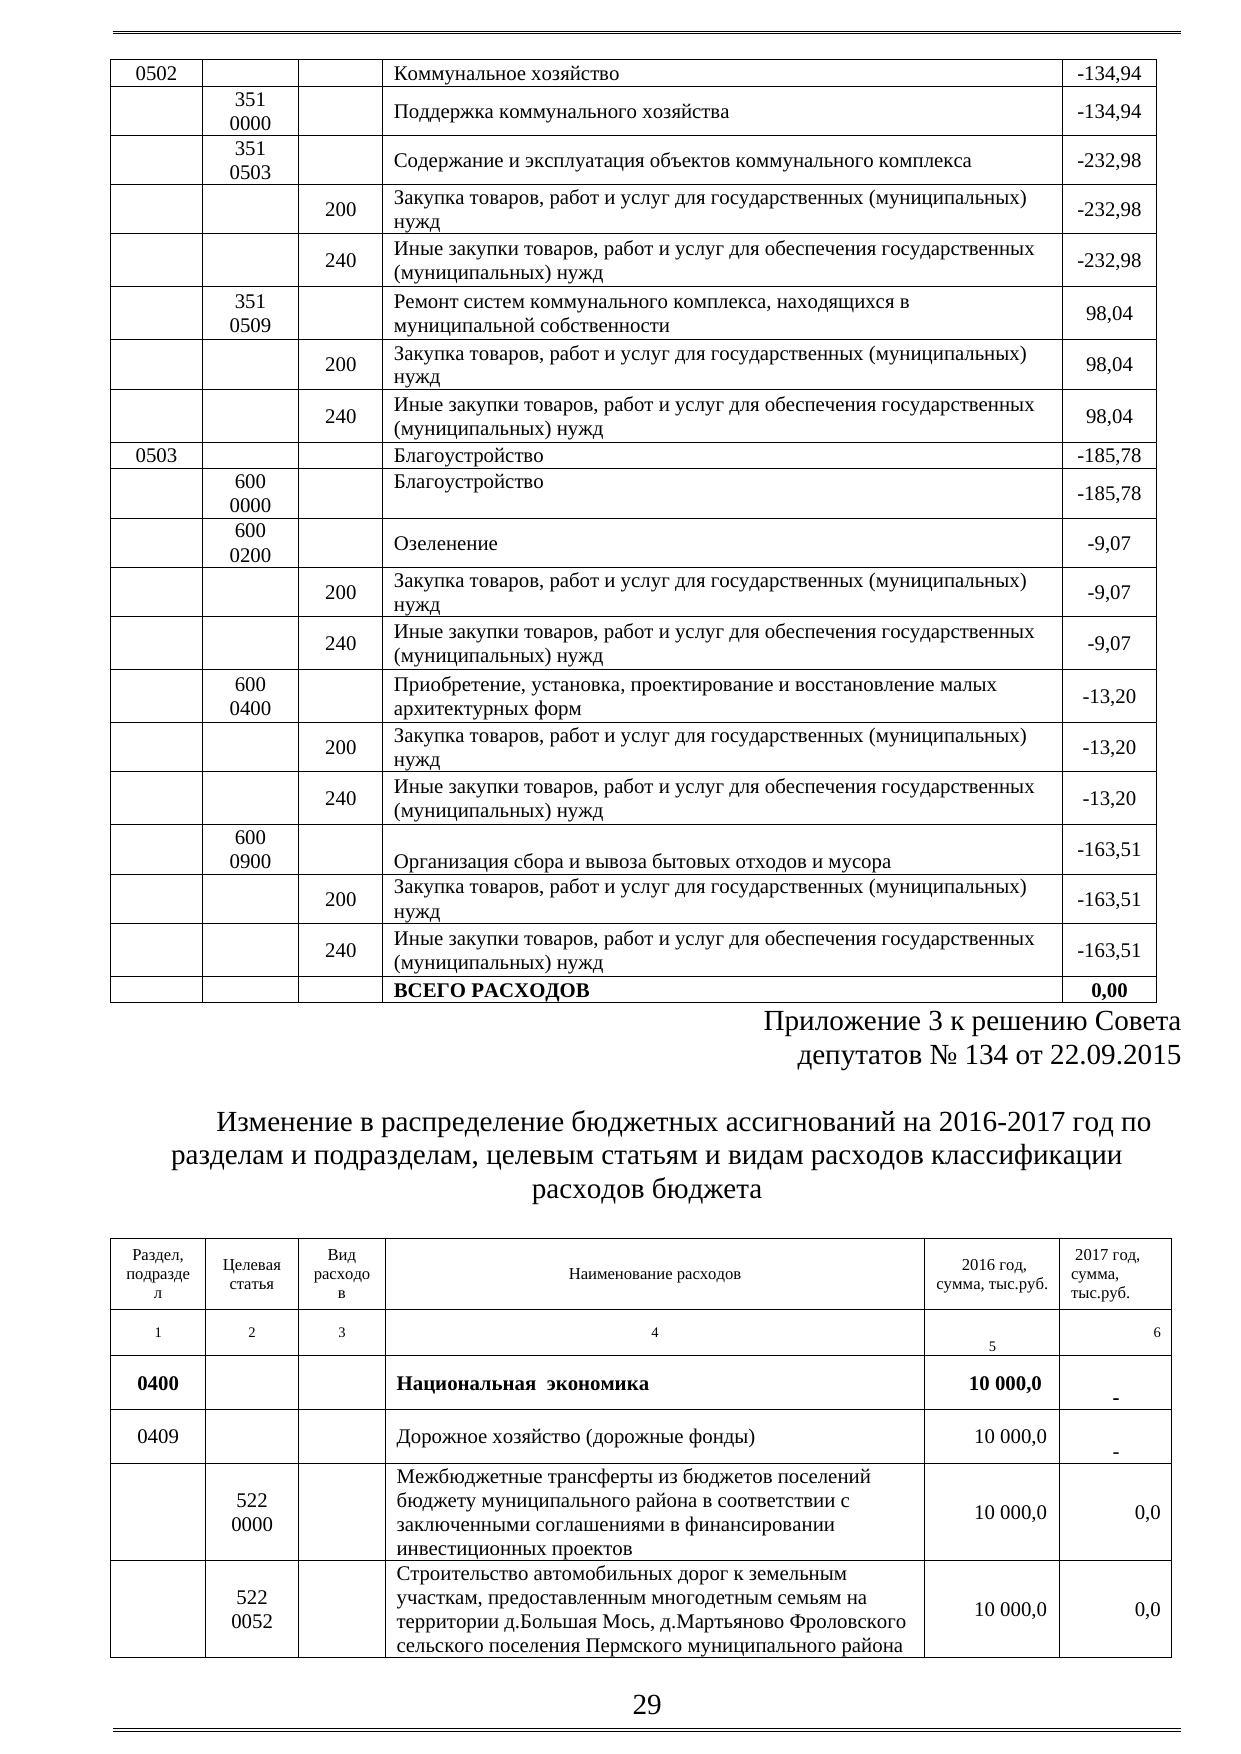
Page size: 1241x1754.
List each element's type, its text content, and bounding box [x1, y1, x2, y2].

table_cell [299, 287, 382, 339]
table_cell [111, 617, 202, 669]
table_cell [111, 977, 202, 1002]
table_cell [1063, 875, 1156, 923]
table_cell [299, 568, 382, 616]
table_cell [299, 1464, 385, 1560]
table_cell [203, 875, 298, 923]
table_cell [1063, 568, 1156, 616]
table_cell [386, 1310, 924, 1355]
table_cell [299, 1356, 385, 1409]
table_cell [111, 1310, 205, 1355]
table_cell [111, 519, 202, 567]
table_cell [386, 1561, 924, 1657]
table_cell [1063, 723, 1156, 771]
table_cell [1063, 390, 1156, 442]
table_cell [383, 185, 1062, 233]
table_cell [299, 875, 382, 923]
table_cell 351 0000 [203, 87, 298, 135]
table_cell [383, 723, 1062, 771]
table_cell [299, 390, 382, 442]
table_cell [299, 60, 382, 86]
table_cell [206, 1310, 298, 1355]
table_cell Поддержка коммунального хозяйства [383, 87, 1062, 135]
table_cell [203, 234, 298, 286]
table_cell -134,94 [1063, 87, 1156, 135]
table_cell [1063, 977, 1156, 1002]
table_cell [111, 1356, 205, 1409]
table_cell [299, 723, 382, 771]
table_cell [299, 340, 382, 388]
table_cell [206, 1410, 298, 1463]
table_cell [111, 87, 202, 135]
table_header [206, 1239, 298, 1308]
table_cell 351 0503 [203, 136, 298, 184]
table_cell Иные закупки товаров, работ и услуг для обеспечения государственных (муниципальных) нужд [383, 234, 1062, 286]
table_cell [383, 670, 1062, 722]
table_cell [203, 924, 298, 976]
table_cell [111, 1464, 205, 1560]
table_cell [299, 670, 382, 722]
table_cell -232,98 [1063, 136, 1156, 184]
table_cell [111, 136, 202, 184]
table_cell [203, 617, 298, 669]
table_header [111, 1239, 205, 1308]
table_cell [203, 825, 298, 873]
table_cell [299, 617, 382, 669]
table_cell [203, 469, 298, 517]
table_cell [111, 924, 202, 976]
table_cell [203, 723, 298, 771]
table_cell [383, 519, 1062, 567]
table_cell Содержание и эксплуатация объектов коммунального комплекса [383, 136, 1062, 184]
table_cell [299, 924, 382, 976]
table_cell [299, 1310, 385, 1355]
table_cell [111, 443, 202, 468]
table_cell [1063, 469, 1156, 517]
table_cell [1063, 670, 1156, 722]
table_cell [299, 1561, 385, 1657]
table_cell -134,94 [1063, 60, 1156, 86]
table_cell [111, 340, 202, 388]
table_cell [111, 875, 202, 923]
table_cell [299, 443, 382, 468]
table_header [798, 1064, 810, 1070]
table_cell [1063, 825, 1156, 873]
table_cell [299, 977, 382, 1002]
table_cell -232,98 [1063, 234, 1156, 286]
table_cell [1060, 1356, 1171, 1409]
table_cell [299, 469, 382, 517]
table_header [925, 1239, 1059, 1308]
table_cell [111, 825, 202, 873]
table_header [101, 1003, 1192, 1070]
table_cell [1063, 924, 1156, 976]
table_cell 0502 [111, 60, 202, 86]
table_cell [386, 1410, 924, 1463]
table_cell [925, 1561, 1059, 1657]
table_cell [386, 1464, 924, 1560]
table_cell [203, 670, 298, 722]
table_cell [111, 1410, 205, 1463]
table_cell [203, 185, 298, 233]
table_cell Коммунальное хозяйство [383, 60, 1062, 86]
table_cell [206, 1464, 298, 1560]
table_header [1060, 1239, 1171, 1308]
table_cell [299, 87, 382, 135]
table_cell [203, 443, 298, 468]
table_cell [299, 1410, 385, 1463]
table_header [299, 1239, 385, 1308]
table_cell 98,04 [1063, 287, 1156, 339]
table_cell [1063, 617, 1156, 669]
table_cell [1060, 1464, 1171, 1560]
table_cell 351 0509 [203, 287, 298, 339]
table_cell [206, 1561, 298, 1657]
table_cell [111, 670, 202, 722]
table_cell [203, 60, 298, 86]
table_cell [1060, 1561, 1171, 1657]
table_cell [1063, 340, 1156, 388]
table_cell Ремонт систем коммунального комплекса, находящихся в муниципальной собственности [383, 287, 1062, 339]
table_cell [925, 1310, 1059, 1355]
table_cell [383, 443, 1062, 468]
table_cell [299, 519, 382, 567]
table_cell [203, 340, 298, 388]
table_cell 200 [299, 185, 382, 233]
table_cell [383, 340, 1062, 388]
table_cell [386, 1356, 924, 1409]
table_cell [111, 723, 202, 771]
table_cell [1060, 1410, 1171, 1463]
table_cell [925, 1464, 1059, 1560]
table_cell [111, 185, 202, 233]
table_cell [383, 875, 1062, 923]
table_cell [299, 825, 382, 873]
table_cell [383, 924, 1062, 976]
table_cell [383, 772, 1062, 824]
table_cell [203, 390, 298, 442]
table_cell [111, 287, 202, 339]
table_cell [111, 234, 202, 286]
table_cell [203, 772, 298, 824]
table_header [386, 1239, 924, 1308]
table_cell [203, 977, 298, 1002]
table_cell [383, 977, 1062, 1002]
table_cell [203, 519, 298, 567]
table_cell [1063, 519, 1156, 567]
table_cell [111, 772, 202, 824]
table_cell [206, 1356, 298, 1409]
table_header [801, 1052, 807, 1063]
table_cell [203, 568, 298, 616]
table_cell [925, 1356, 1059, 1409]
table_cell -232,98 [1063, 185, 1156, 233]
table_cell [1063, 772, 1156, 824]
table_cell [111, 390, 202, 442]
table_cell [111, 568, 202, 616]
text Изменение в распределение бюджетных ассигнований на 2016-2017 год по разделам и подразделам, целевым статьям и видам расходов классификации расходов бюджета [112, 1104, 1181, 1204]
table_cell 240 [299, 234, 382, 286]
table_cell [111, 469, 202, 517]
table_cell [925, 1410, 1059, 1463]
table_cell [299, 136, 382, 184]
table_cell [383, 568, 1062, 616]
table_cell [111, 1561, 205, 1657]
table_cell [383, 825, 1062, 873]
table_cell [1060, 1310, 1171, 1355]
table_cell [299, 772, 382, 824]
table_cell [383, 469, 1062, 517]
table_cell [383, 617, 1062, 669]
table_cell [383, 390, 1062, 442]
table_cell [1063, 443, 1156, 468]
